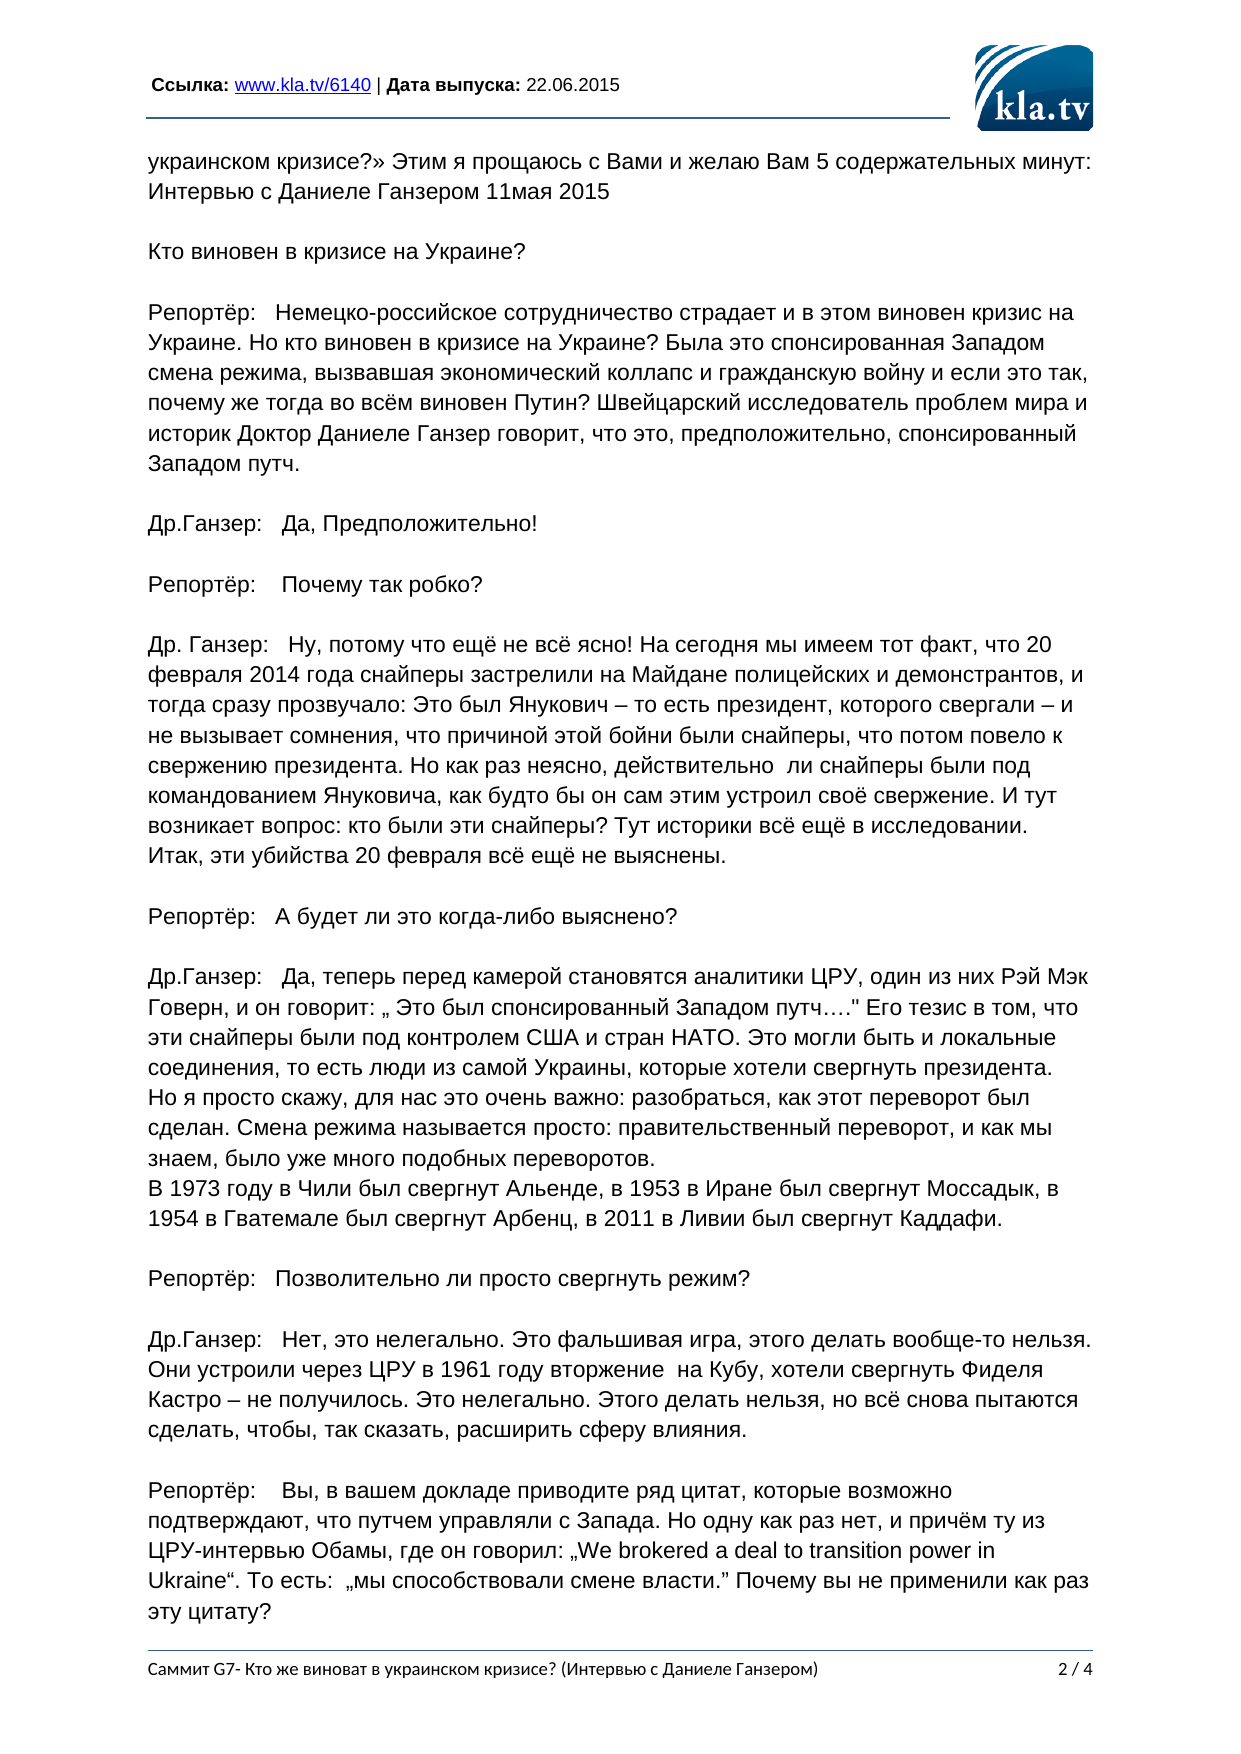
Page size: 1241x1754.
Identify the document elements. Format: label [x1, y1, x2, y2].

text [148, 148, 1093, 1624]
